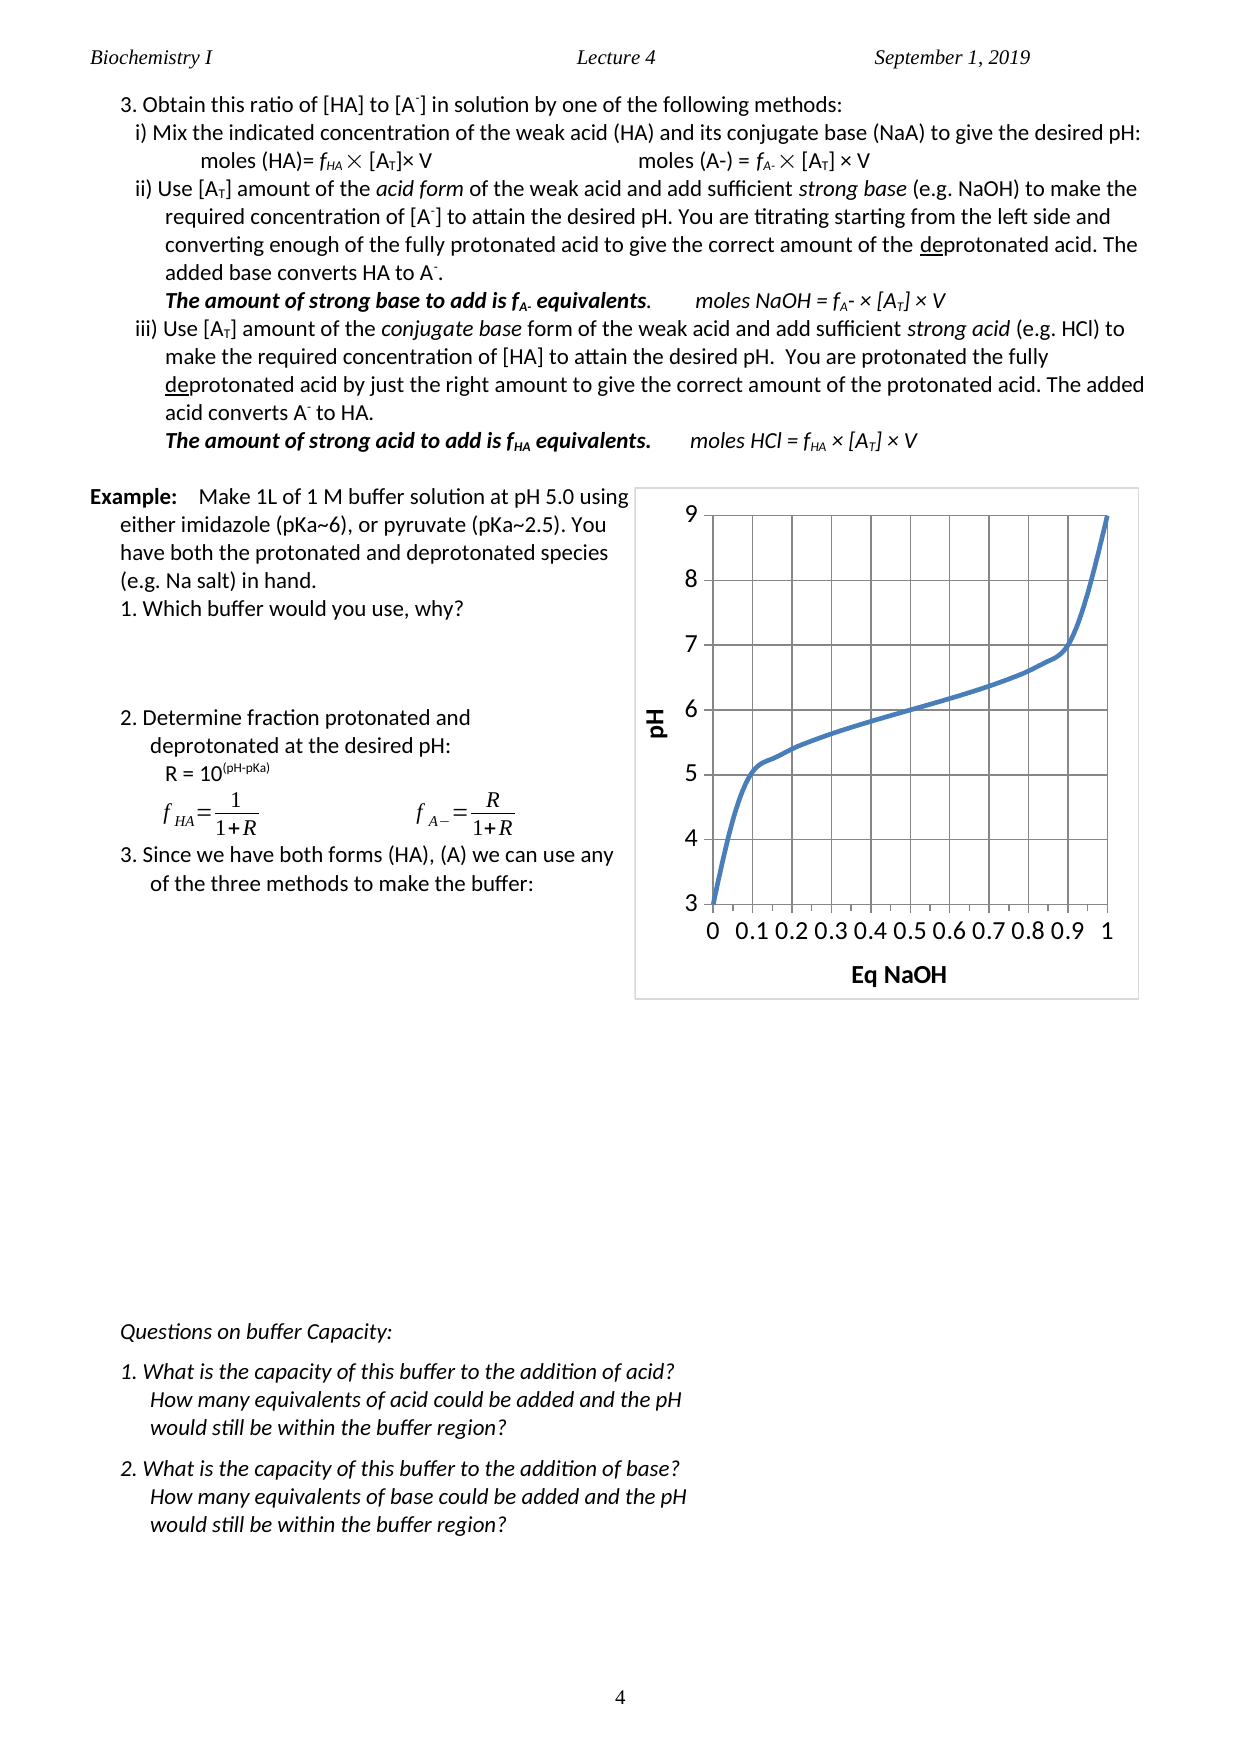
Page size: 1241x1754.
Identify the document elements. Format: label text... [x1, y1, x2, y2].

text Example: Make 1L of 1 M buffer solution at pH 5.0 using either imidazole (pKa~6), or pyruvate (pKa~2.5). You have both the protonated and deprotonated species (e.g. Na salt) in hand. [90, 482, 1150, 594]
text ii) Use [AT] amount of the acid form of the weak acid and add sufficient strong base (e.g. NaOH) to make the required concentration of [A-] to attain the desired pH. You are titrating starting from the left side and converting enough of the fully protonated acid to give the correct amount of the deprotonated acid. The added base converts HA to A-. [135, 174, 1150, 286]
text moles (HA)= fHA [AT]× V moles (A-) = fA- [AT] × V [195, 146, 1150, 174]
text 3. Obtain this ratio of [HA] to [A-] in solution by one of the following methods: [120, 90, 1150, 118]
text 2. What is the capacity of this buffer to the addition of base? How many equivalents of base could be added and the pH would still be within the buffer region? [120, 1454, 700, 1538]
text 1. What is the capacity of this buffer to the addition of acid? How many equivalents of acid could be added and the pH would still be within the buffer region? [120, 1357, 700, 1442]
text R = 10(pH-pKa) [165, 759, 475, 787]
text iii) Use [AT] amount of the conjugate base form of the weak acid and add sufficient strong acid (e.g. HCl) to make the required concentration of [HA] to attain the desired pH. You are protonated the fully deprotonated acid by just the right amount to give the correct amount of the protonated acid. The added acid converts A- to HA. [135, 314, 1150, 426]
text i) Mix the indicated concentration of the weak acid (HA) and its conjugate base (NaA) to give the desired pH: [135, 118, 1150, 146]
text 2. Determine fraction protonated and deprotonated at the desired pH: [120, 703, 475, 759]
text Questions on buffer Capacity: [120, 1317, 1150, 1345]
text 1. Which buffer would you use, why? [120, 594, 634, 622]
text The amount of strong acid to add is fHA equivalents. moles HCl = fHA × [AT] × V [165, 426, 1150, 454]
text The amount of strong base to add is fA- equivalents. moles NaOH = fA- × [AT] × V [165, 286, 1150, 314]
text 3. Since we have both forms (HA), (A) we can use any of the three methods to make the buffer: [120, 841, 634, 897]
